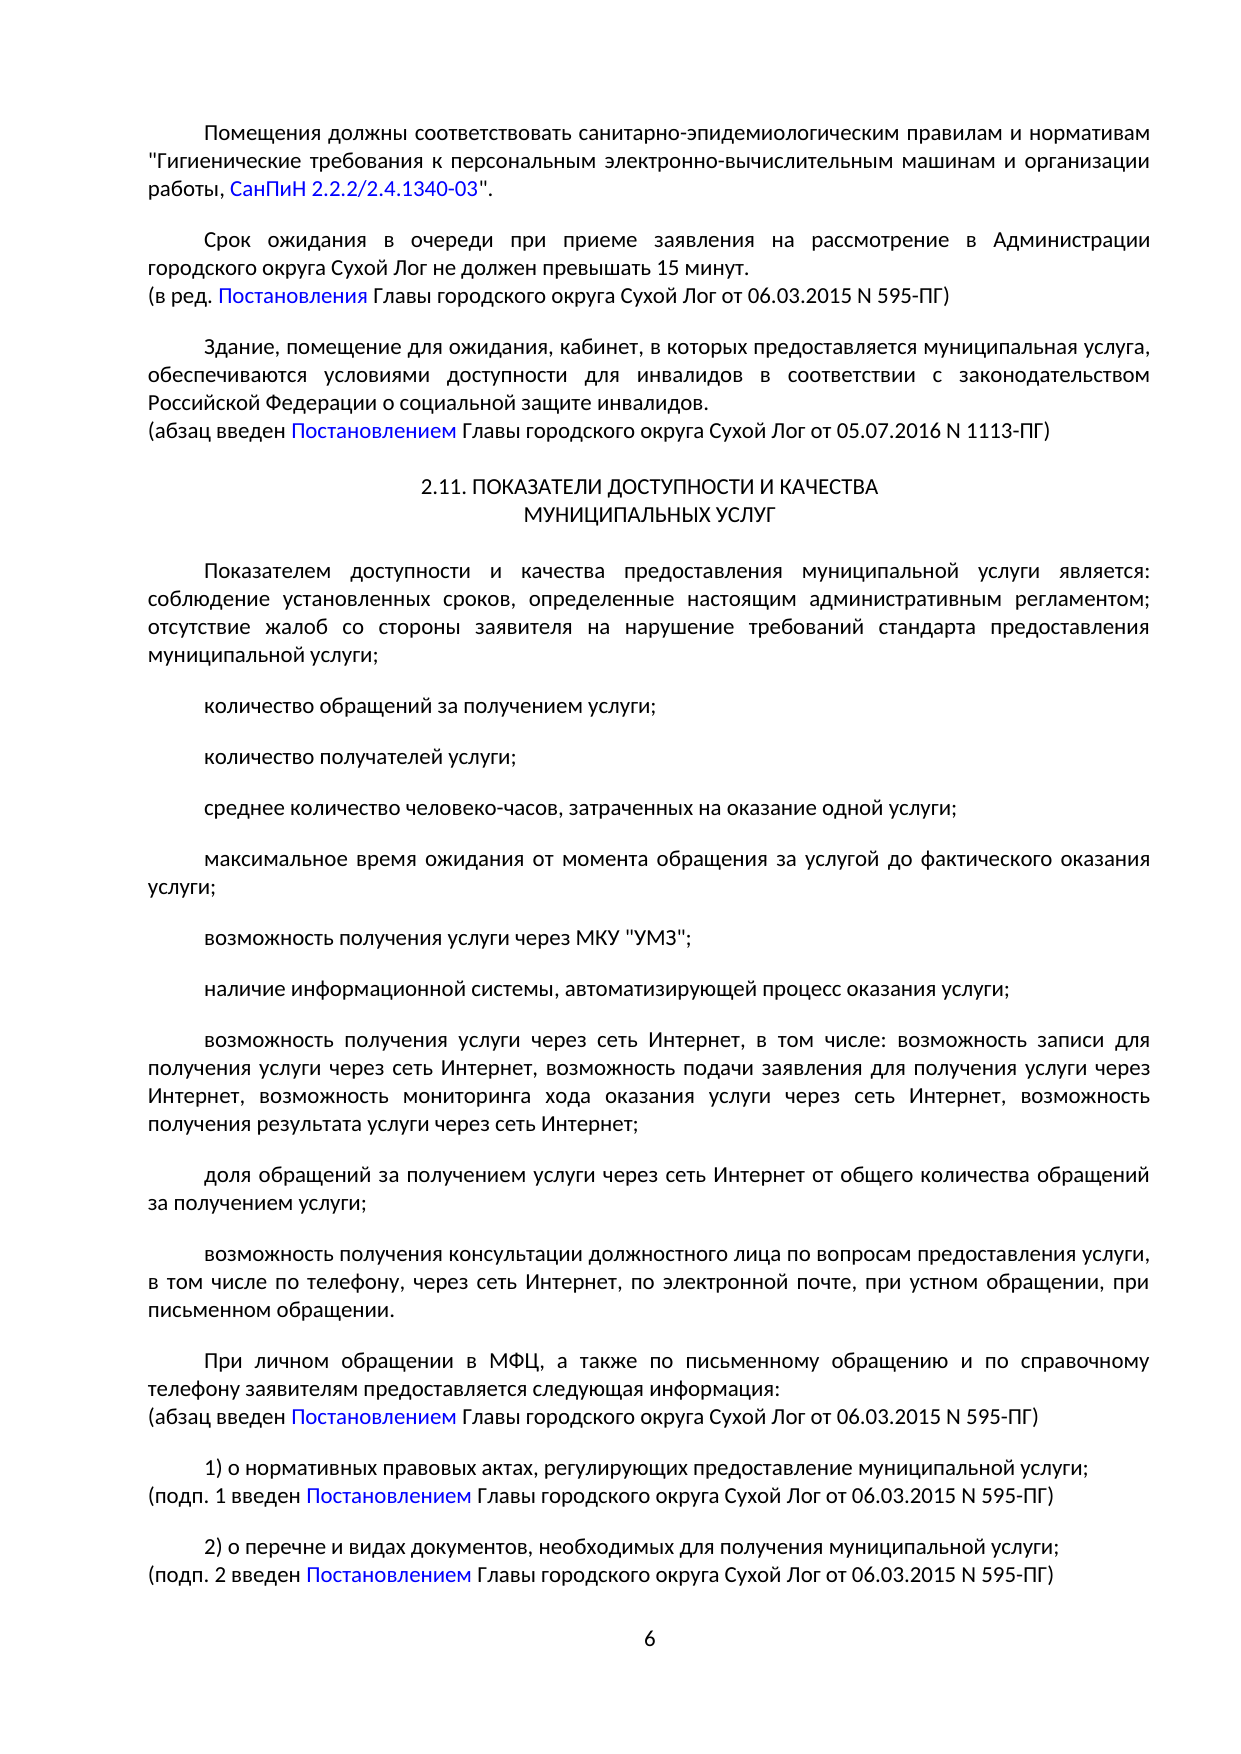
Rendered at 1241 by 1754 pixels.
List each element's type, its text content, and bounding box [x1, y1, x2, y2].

text доля обращений за получением услуги через сеть Интернет от общего количества обращений за получением услуги; [148, 1160, 1152, 1216]
text возможность получения услуги через сеть Интернет, в том числе: возможность записи для получения услуги через сеть Интернет, возможность подачи заявления для получения услуги через Интернет, возможность мониторинга хода оказания услуги через сеть Интернет, возможность получения результата услуги через сеть Интернет; [148, 1025, 1152, 1137]
text Помещения должны соответствовать санитарно-эпидемиологическим правилам и нормативам "Гигиенические требования к персональным электронно-вычислительным машинам и организации работы, СанПиН 2.2.2/2.4.1340-03". [148, 118, 1152, 202]
text МУНИЦИПАЛЬНЫХ УСЛУГ [148, 500, 1152, 528]
text (подп. 2 введен Постановлением Главы городского округа Сухой Лог от 06.03.2015 N 595-ПГ) [148, 1560, 1152, 1588]
text количество получателей услуги; [148, 742, 1152, 770]
text 2) о перечне и видах документов, необходимых для получения муниципальной услуги; [148, 1532, 1152, 1560]
text возможность получения услуги через МКУ "УМЗ"; [148, 923, 1152, 951]
text При личном обращении в МФЦ, а также по письменному обращению и по справочному телефону заявителям предоставляется следующая информация: [148, 1346, 1152, 1402]
text (подп. 1 введен Постановлением Главы городского округа Сухой Лог от 06.03.2015 N 595-ПГ) [148, 1481, 1152, 1509]
text возможность получения консультации должностного лица по вопросам предоставления услуги, в том числе по телефону, через сеть Интернет, по электронной почте, при устном обращении, при письменном обращении. [148, 1239, 1152, 1323]
text наличие информационной системы, автоматизирующей процесс оказания услуги; [148, 974, 1152, 1002]
text (в ред. Постановления Главы городского округа Сухой Лог от 06.03.2015 N 595-ПГ) [148, 281, 1152, 309]
text максимальное время ожидания от момента обращения за услугой до фактического оказания услуги; [148, 844, 1152, 900]
text Здание, помещение для ожидания, кабинет, в которых предоставляется муниципальная услуга, обеспечиваются условиями доступности для инвалидов в соответствии с законодательством Российской Федерации о социальной защите инвалидов. [148, 332, 1152, 416]
text Срок ожидания в очереди при приеме заявления на рассмотрение в Администрации городского округа Сухой Лог не должен превышать 15 минут. [148, 225, 1152, 281]
text (абзац введен Постановлением Главы городского округа Сухой Лог от 06.03.2015 N 595-ПГ) [148, 1402, 1152, 1430]
text среднее количество человеко-часов, затраченных на оказание одной услуги; [148, 793, 1152, 821]
text (абзац введен Постановлением Главы городского округа Сухой Лог от 05.07.2016 N 1113-ПГ) [148, 416, 1152, 444]
text количество обращений за получением услуги; [148, 691, 1152, 719]
text 2.11. ПОКАЗАТЕЛИ ДОСТУПНОСТИ И КАЧЕСТВА [148, 472, 1152, 500]
text Показателем доступности и качества предоставления муниципальной услуги является: соблюдение установленных сроков, определенные настоящим административным регламентом; отсутствие жалоб со стороны заявителя на нарушение требований стандарта предоставления муниципальной услуги; [148, 556, 1152, 668]
text 1) о нормативных правовых актах, регулирующих предоставление муниципальной услуги; [148, 1453, 1152, 1481]
